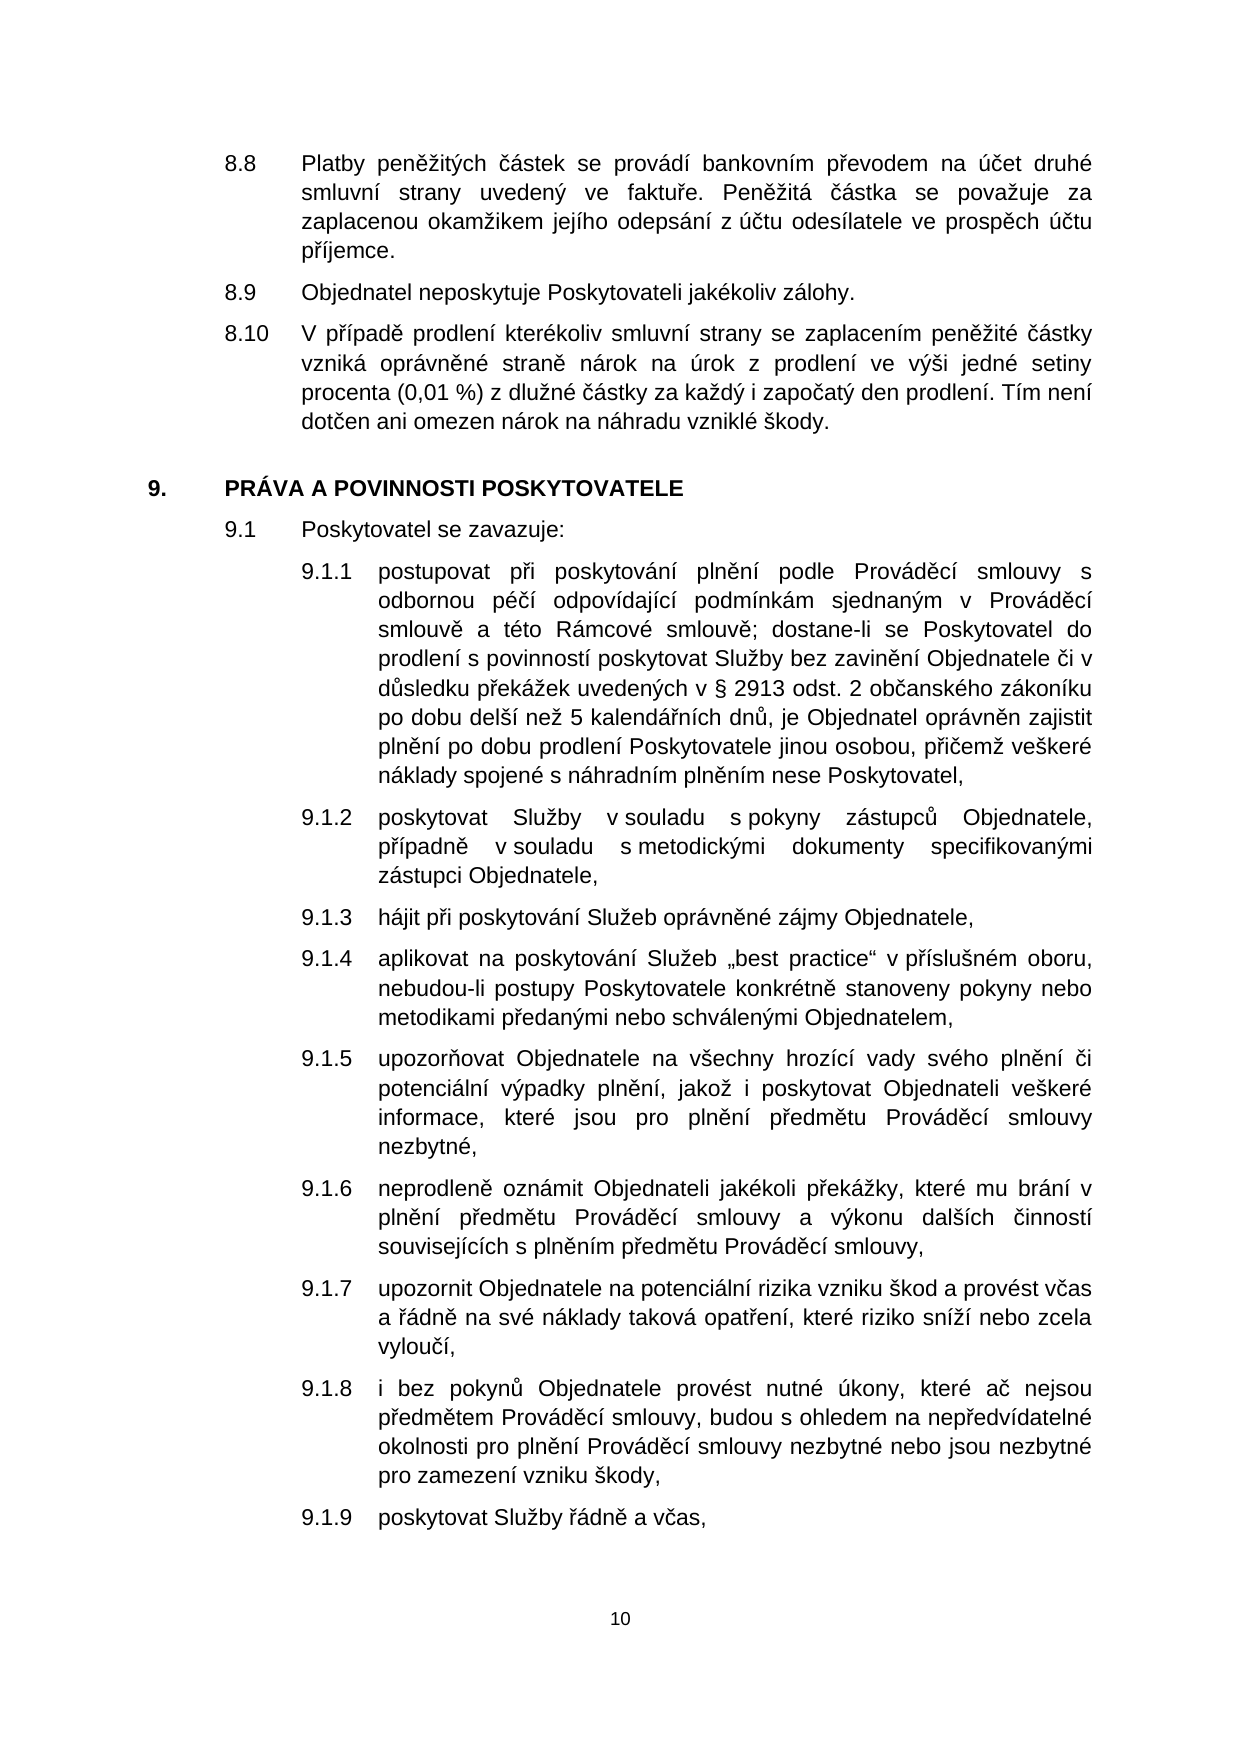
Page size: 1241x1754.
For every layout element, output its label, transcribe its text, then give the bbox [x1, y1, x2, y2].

list upozorňovat Objednatele na všechny hrozící vady svého plnění či potenciální výpadky plnění, jakož i poskytovat Objednateli veškeré informace, které jsou pro plnění předmětu Prováděcí smlouvy nezbytné, [301, 1043, 1093, 1160]
text PRÁVA A POVINNOSTI POSKYTOVATELE [148, 473, 1093, 502]
list postupovat při poskytování plnění podle Prováděcí smlouvy s odbornou péčí odpovídající podmínkám sjednaným v Prováděcí smlouvě a této Rámcové smlouvě; dostane-li se Poskytovatel do prodlení s povinností poskytovat Služby bez zavinění Objednatele či v důsledku překážek uvedených v § 2913 odst. 2 občanského zákoníku po dobu delší než 5 kalendářních dnů, je Objednatel oprávněn zajistit plnění po dobu prodlení Poskytovatele jinou osobou, přičemž veškeré náklady spojené s náhradním plněním nese Poskytovatel, [301, 556, 1093, 789]
list hájit při poskytování Služeb oprávněné zájmy Objednatele, [301, 902, 1093, 931]
list neprodleně oznámit Objednateli jakékoli překážky, které mu brání v plnění předmětu Prováděcí smlouvy a výkonu dalších činností souvisejících s plněním předmětu Prováděcí smlouvy, [301, 1173, 1093, 1260]
text Poskytovatel se zavazuje: [224, 514, 1093, 543]
text V případě prodlení kterékoliv smluvní strany se zaplacením peněžité částky vzniká oprávněné straně nárok na úrok z prodlení ve výši jedné setiny procenta (0,01 %) z dlužné částky za každý i započatý den prodlení. Tím není dotčen ani omezen nárok na náhradu vzniklé škody. [224, 318, 1093, 435]
list i bez pokynů Objednatele provést nutné úkony, které ač nejsou předmětem Prováděcí smlouvy, budou s ohledem na nepředvídatelné okolnosti pro plnění Prováděcí smlouvy nezbytné nebo jsou nezbytné pro zamezení vzniku škody, [301, 1373, 1093, 1489]
list upozornit Objednatele na potenciální rizika vzniku škod a provést včas a řádně na své náklady taková opatření, které riziko sníží nebo zcela vyloučí, [301, 1273, 1093, 1360]
text Objednatel neposkytuje Poskytovateli jakékoliv zálohy. [224, 277, 1093, 306]
list aplikovat na poskytování Služeb „best practice“ v příslušném oboru, nebudou-li postupy Poskytovatele konkrétně stanoveny pokyny nebo metodikami předanými nebo schválenými Objednatelem, [301, 943, 1093, 1031]
text Platby peněžitých částek se provádí bankovním převodem na účet druhé smluvní strany uvedený ve faktuře. Peněžitá částka se považuje za zaplacenou okamžikem jejího odepsání z účtu odesílatele ve prospěch účtu příjemce. [224, 148, 1093, 264]
list poskytovat Služby řádně a včas, [301, 1502, 1093, 1531]
list poskytovat Služby v souladu s pokyny zástupců Objednatele, případně v souladu s metodickými dokumenty specifikovanými zástupci Objednatele, [301, 802, 1093, 889]
